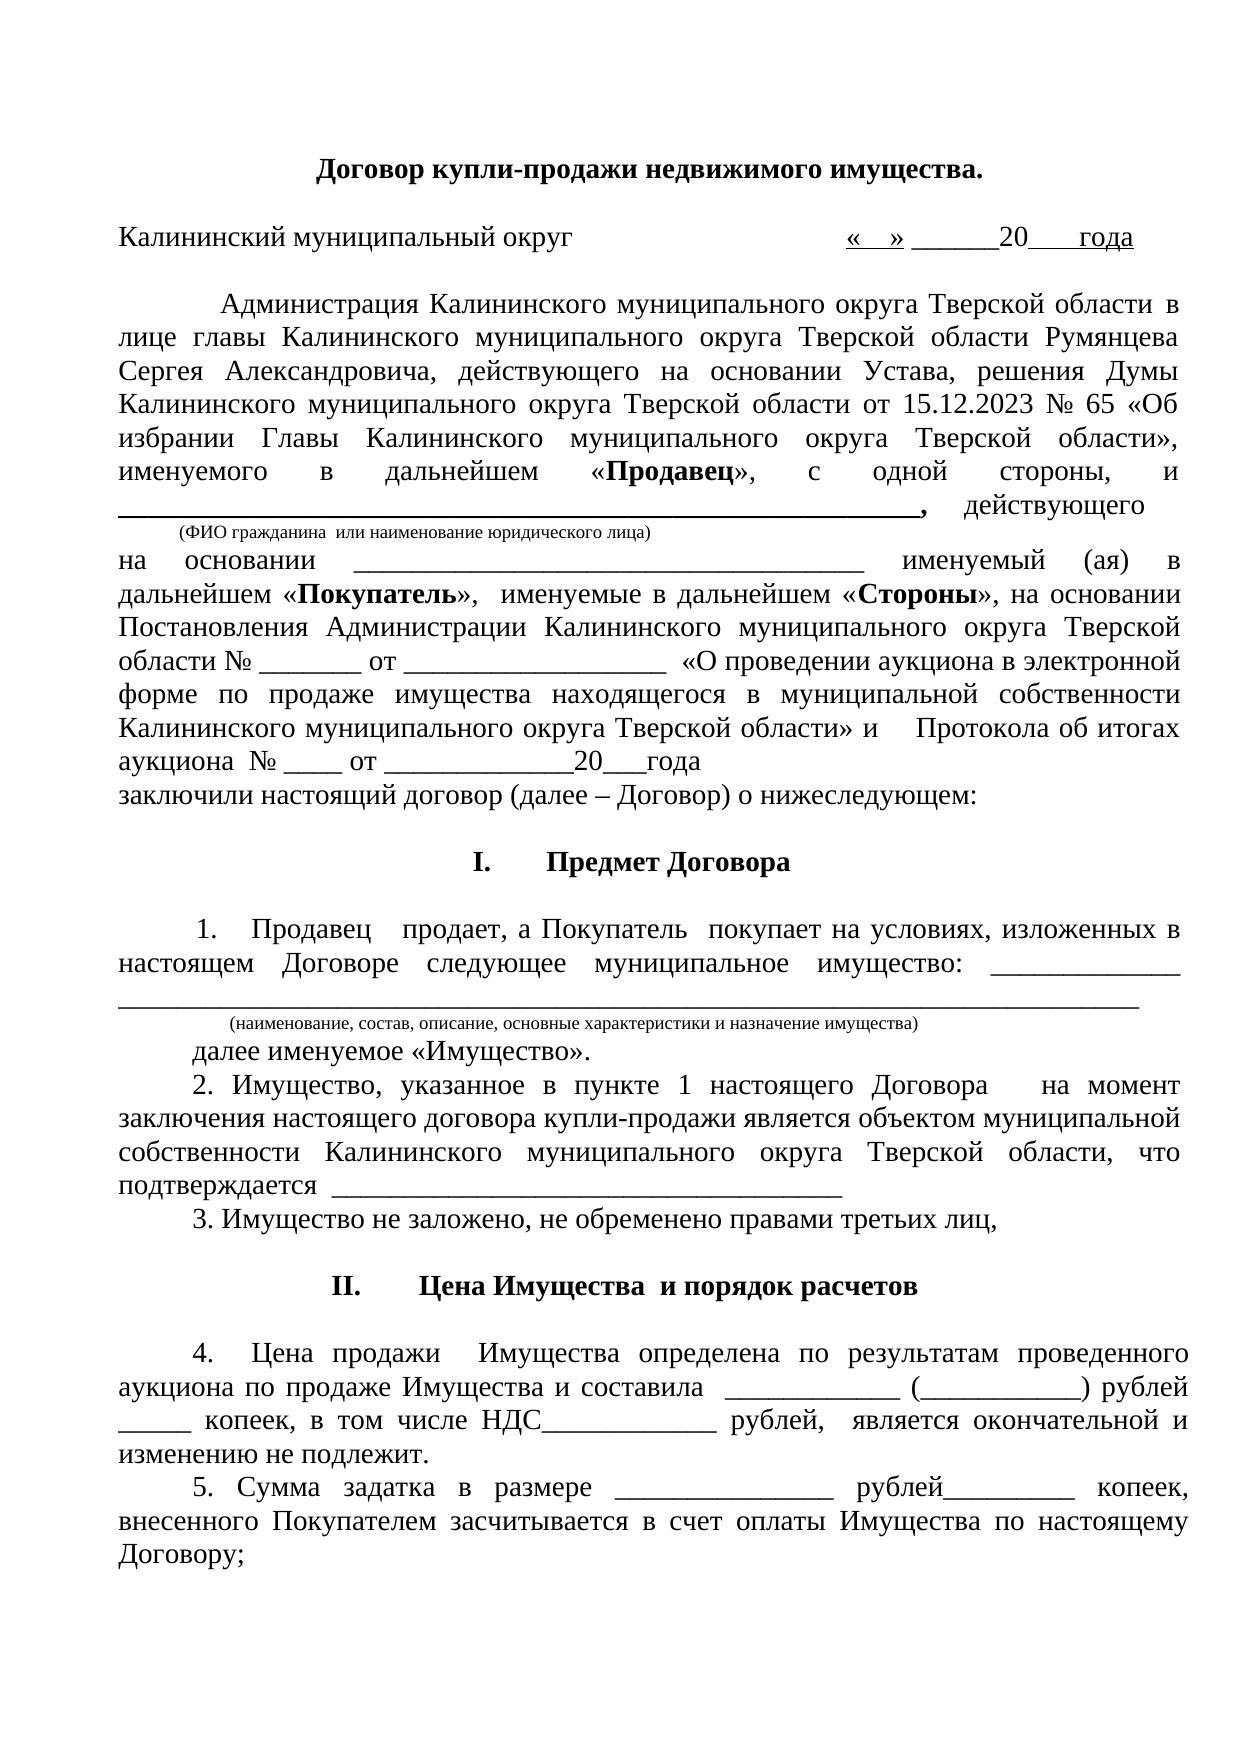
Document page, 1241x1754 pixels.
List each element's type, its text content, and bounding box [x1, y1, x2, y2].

text (ФИО гражданина или наименование юридического лица) [118, 521, 1179, 542]
list Продавец продает, а Покупатель покупает на условиях, изложенных в настоящем Договоре следующее муниципальное имущество: _____________ ______________________________________________________________________ [118, 911, 1181, 1012]
text заключили настоящий договор (далее – Договор) о нижеследующем: [118, 777, 1179, 811]
text Договор купли-продажи недвижимого имущества. [118, 152, 1181, 185]
text 5. Сумма задатка в размере _______________ рублей_________ копеек, внесенного Покупателем засчитывается в счет оплаты Имущества по настоящему Договору; [118, 1469, 1190, 1570]
text Калининский муниципальный округ « » ______20 года [118, 219, 1181, 252]
list Цена продажи Имущества определена по результатам проведенного аукциона по продаже Имущества и составила ____________ (___________) рублей _____ копеек, в том числе НДС____________ рублей, является окончательной и изменению не подлежит. [118, 1335, 1190, 1469]
list Цена Имущества и порядок расчетов [90, 1268, 1159, 1302]
text 2. Имущество, указанное в пункте 1 настоящего Договора на момент заключения настоящего договора купли-продажи является объектом муниципальной собственности Калининского муниципального округа Тверской области, что подтверждается ___________________________________ [118, 1067, 1181, 1201]
text далее именуемое «Имущество». [118, 1033, 1181, 1067]
text (наименование, состав, описание, основные характеристики и назначение имущества) [118, 1012, 1181, 1033]
text Администрация Калининского муниципального округа Тверской области в лице главы Калининского муниципального округа Тверской области Румянцева Сергея Александровича, действующего на основании Устава, решения Думы Калининского муниципального округа Тверской области от 15.12.2023 № 65 «Об избрании Главы Калининского муниципального округа Тверской области», именуемого в дальнейшем «Продавец», с одной стороны, и _______________________________________________________, действующего [118, 286, 1179, 521]
list Предмет Договора [103, 844, 1159, 878]
text на основании ___________________________________ именуемый (ая) в дальнейшем «Покупатель», именуемые в дальнейшем «Стороны», на основании Постановления Администрации Калининского муниципального округа Тверской области № _______ от __________________ «О проведении аукциона в электронной форме по продаже имущества находящегося в муниципальной собственности Калининского муниципального округа Тверской области» и Протокола об итогах аукциона № ____ от _____________20___года [118, 542, 1181, 777]
text 3. Имущество не заложено, не обременено правами третьих лиц, [118, 1201, 1181, 1234]
